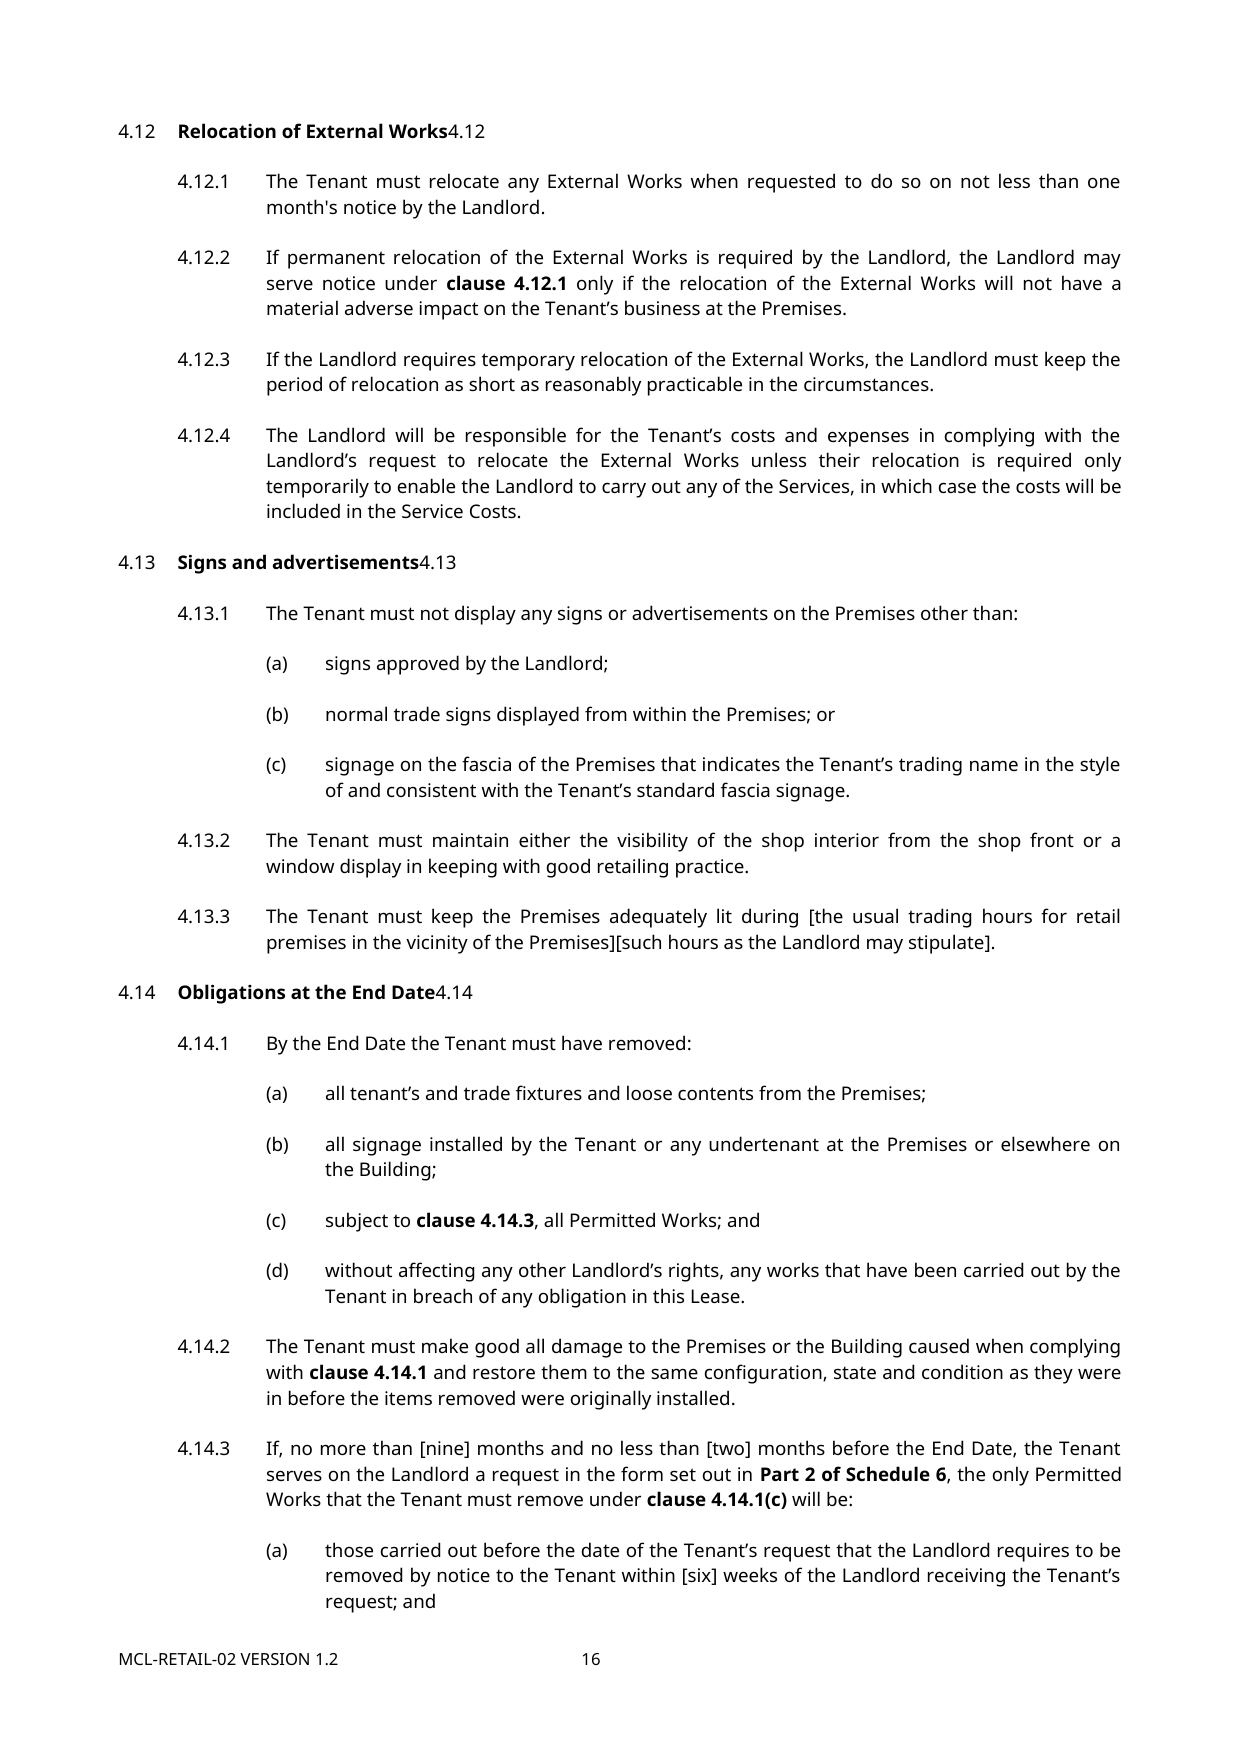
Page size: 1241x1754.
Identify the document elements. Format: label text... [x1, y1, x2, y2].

text without affecting any other Landlord’s rights, any works that have been carried out by the Tenant in breach of any obligation in this Lease. [266, 1258, 1122, 1309]
text signs approved by the Landlord; [266, 650, 1122, 676]
text If, no more than [nine] months and no less than [two] months before the End Date, the Tenant serves on the Landlord a request in the form set out in Part 2 of Schedule 6, the only Permitted Works that the Tenant must remove under clause 4.14.1(c) will be: [177, 1435, 1122, 1512]
text The Landlord will be responsible for the Tenant’s costs and expenses in complying with the Landlord’s request to relocate the External Works unless their relocation is required only temporarily to enable the Landlord to carry out any of the Services, in which case the costs will be included in the Service Costs. [177, 422, 1122, 524]
text all tenant’s and trade fixtures and loose contents from the Premises; [266, 1081, 1122, 1106]
text The Tenant must relocate any External Works when requested to do so on not less than one month's notice by the Landlord. [177, 169, 1122, 220]
text subject to clause 4.14.3, all Permitted Works; and [266, 1207, 1122, 1233]
text If the Landlord requires temporary relocation of the External Works, the Landlord must keep the period of relocation as short as reasonably practicable in the circumstances. [177, 346, 1122, 397]
text The Tenant must not display any signs or advertisements on the Premises other than: [177, 600, 1122, 625]
text By the End Date the Tenant must have removed: [177, 1030, 1122, 1056]
text all signage installed by the Tenant or any undertenant at the Premises or elsewhere on the Building; [266, 1131, 1122, 1182]
text signage on the fascia of the Premises that indicates the Tenant’s trading name in the style of and consistent with the Tenant’s standard fascia signage. [266, 751, 1122, 802]
text The Tenant must maintain either the visibility of the shop interior from the shop front or a window display in keeping with good retailing practice. [177, 827, 1122, 878]
text The Tenant must make good all damage to the Premises or the Building caused when complying with clause 4.14.1 and restore them to the same configuration, state and condition as they were in before the items removed were originally installed. [177, 1334, 1122, 1410]
text those carried out before the date of the Tenant’s request that the Landlord requires to be removed by notice to the Tenant within [six] weeks of the Landlord receiving the Tenant’s request; and [266, 1537, 1122, 1613]
text The Tenant must keep the Premises adequately lit during [the usual trading hours for retail premises in the vicinity of the Premises][such hours as the Landlord may stipulate]. [177, 903, 1122, 954]
text normal trade signs displayed from within the Premises; or [266, 701, 1122, 726]
text If permanent relocation of the External Works is required by the Landlord, the Landlord may serve notice under clause 4.12.1 only if the relocation of the External Works will not have a material adverse impact on the Tenant’s business at the Premises. [177, 245, 1122, 321]
